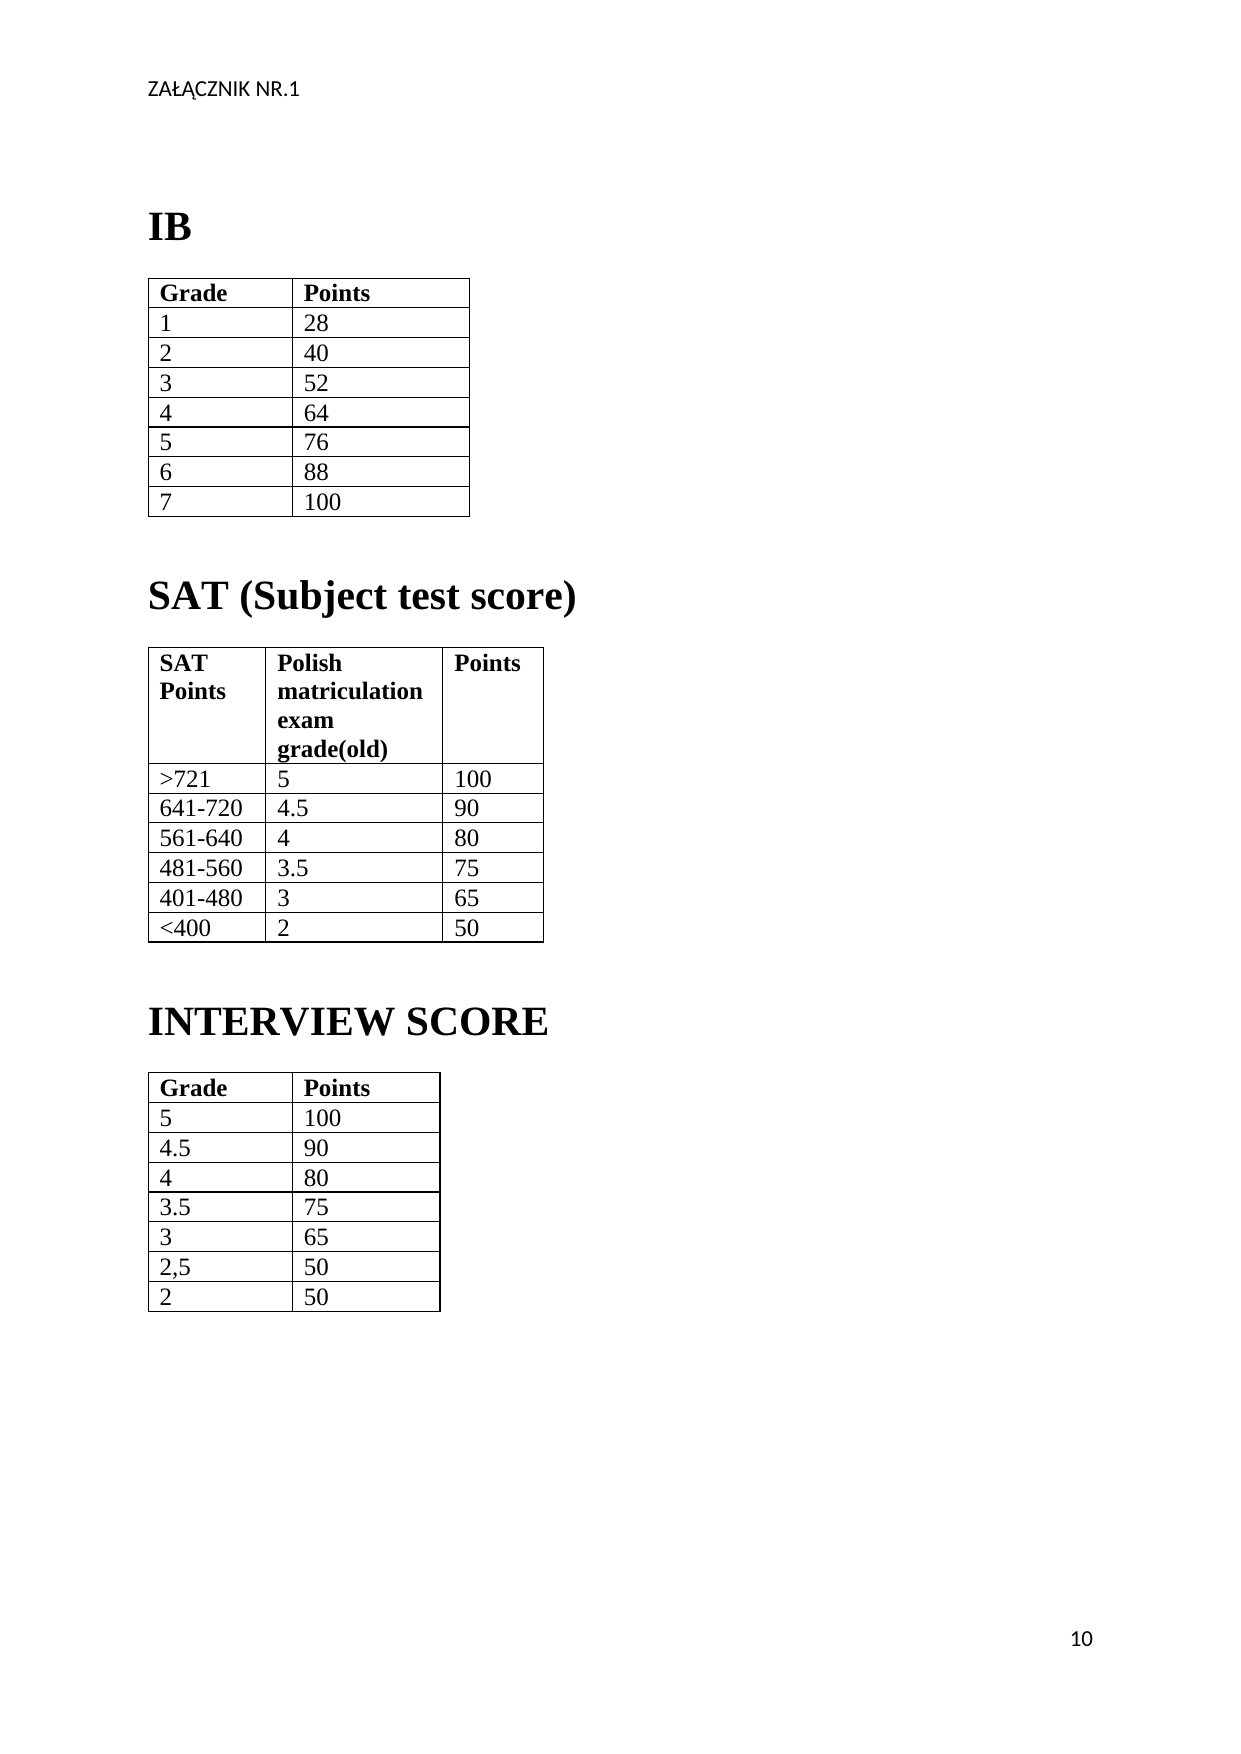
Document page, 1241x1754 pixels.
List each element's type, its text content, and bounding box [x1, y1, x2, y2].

table_header Polish matriculation exam grade(old) [266, 648, 442, 763]
table_cell 401-480 [149, 883, 265, 912]
table_cell 4 [149, 1163, 292, 1191]
table_cell 1 [149, 308, 292, 337]
table_cell 2 [266, 913, 442, 941]
table_cell 4.5 [266, 794, 442, 822]
table_cell 75 [443, 853, 543, 882]
table_cell 4.5 [149, 1133, 292, 1162]
table_header Grade [149, 279, 292, 307]
table_cell 561-640 [149, 823, 265, 852]
table_header Points [443, 648, 543, 763]
table_cell 75 [293, 1193, 439, 1221]
table_cell 5 [266, 764, 442, 792]
table_header Points [293, 279, 469, 307]
table_cell 64 [293, 398, 469, 426]
table_cell 5 [149, 1103, 292, 1132]
table_cell >721 [149, 764, 265, 792]
table_cell 80 [293, 1163, 439, 1191]
text SAT (Subject test score) [148, 571, 1093, 618]
table_cell 40 [293, 338, 469, 367]
text INTERVIEW SCORE [148, 996, 1093, 1044]
table_cell 2 [149, 1282, 292, 1311]
table_header Points [293, 1073, 439, 1102]
table_cell 3 [266, 883, 442, 912]
table_cell 3 [149, 1222, 292, 1251]
table_cell 2 [149, 338, 292, 367]
table_cell 50 [443, 913, 543, 941]
table_cell 3.5 [266, 853, 442, 882]
table_header SAT Points [149, 648, 265, 763]
table_cell 2,5 [149, 1252, 292, 1281]
table_cell 481-560 [149, 853, 265, 882]
table_cell 641-720 [149, 794, 265, 822]
table_cell 28 [293, 308, 469, 337]
table_cell 50 [293, 1282, 439, 1311]
table_cell 5 [149, 428, 292, 456]
table_cell 3.5 [149, 1193, 292, 1221]
table_cell 100 [293, 1103, 439, 1132]
table_header Grade [149, 1073, 292, 1102]
table_cell 65 [443, 883, 543, 912]
table_cell 4 [266, 823, 442, 852]
table_cell 6 [149, 457, 292, 486]
table_cell 88 [293, 457, 469, 486]
table_cell 80 [443, 823, 543, 852]
table_cell 7 [149, 487, 292, 516]
table_cell 50 [293, 1252, 439, 1281]
table_cell 65 [293, 1222, 439, 1251]
table_cell 100 [443, 764, 543, 792]
text IB [148, 201, 1093, 249]
table_cell 3 [149, 368, 292, 397]
table_cell 52 [293, 368, 469, 397]
table_cell 90 [443, 794, 543, 822]
table_cell 100 [293, 487, 469, 516]
table_cell <400 [149, 913, 265, 941]
table_cell 76 [293, 428, 469, 456]
table_cell 90 [293, 1133, 439, 1162]
table_cell 4 [149, 398, 292, 426]
